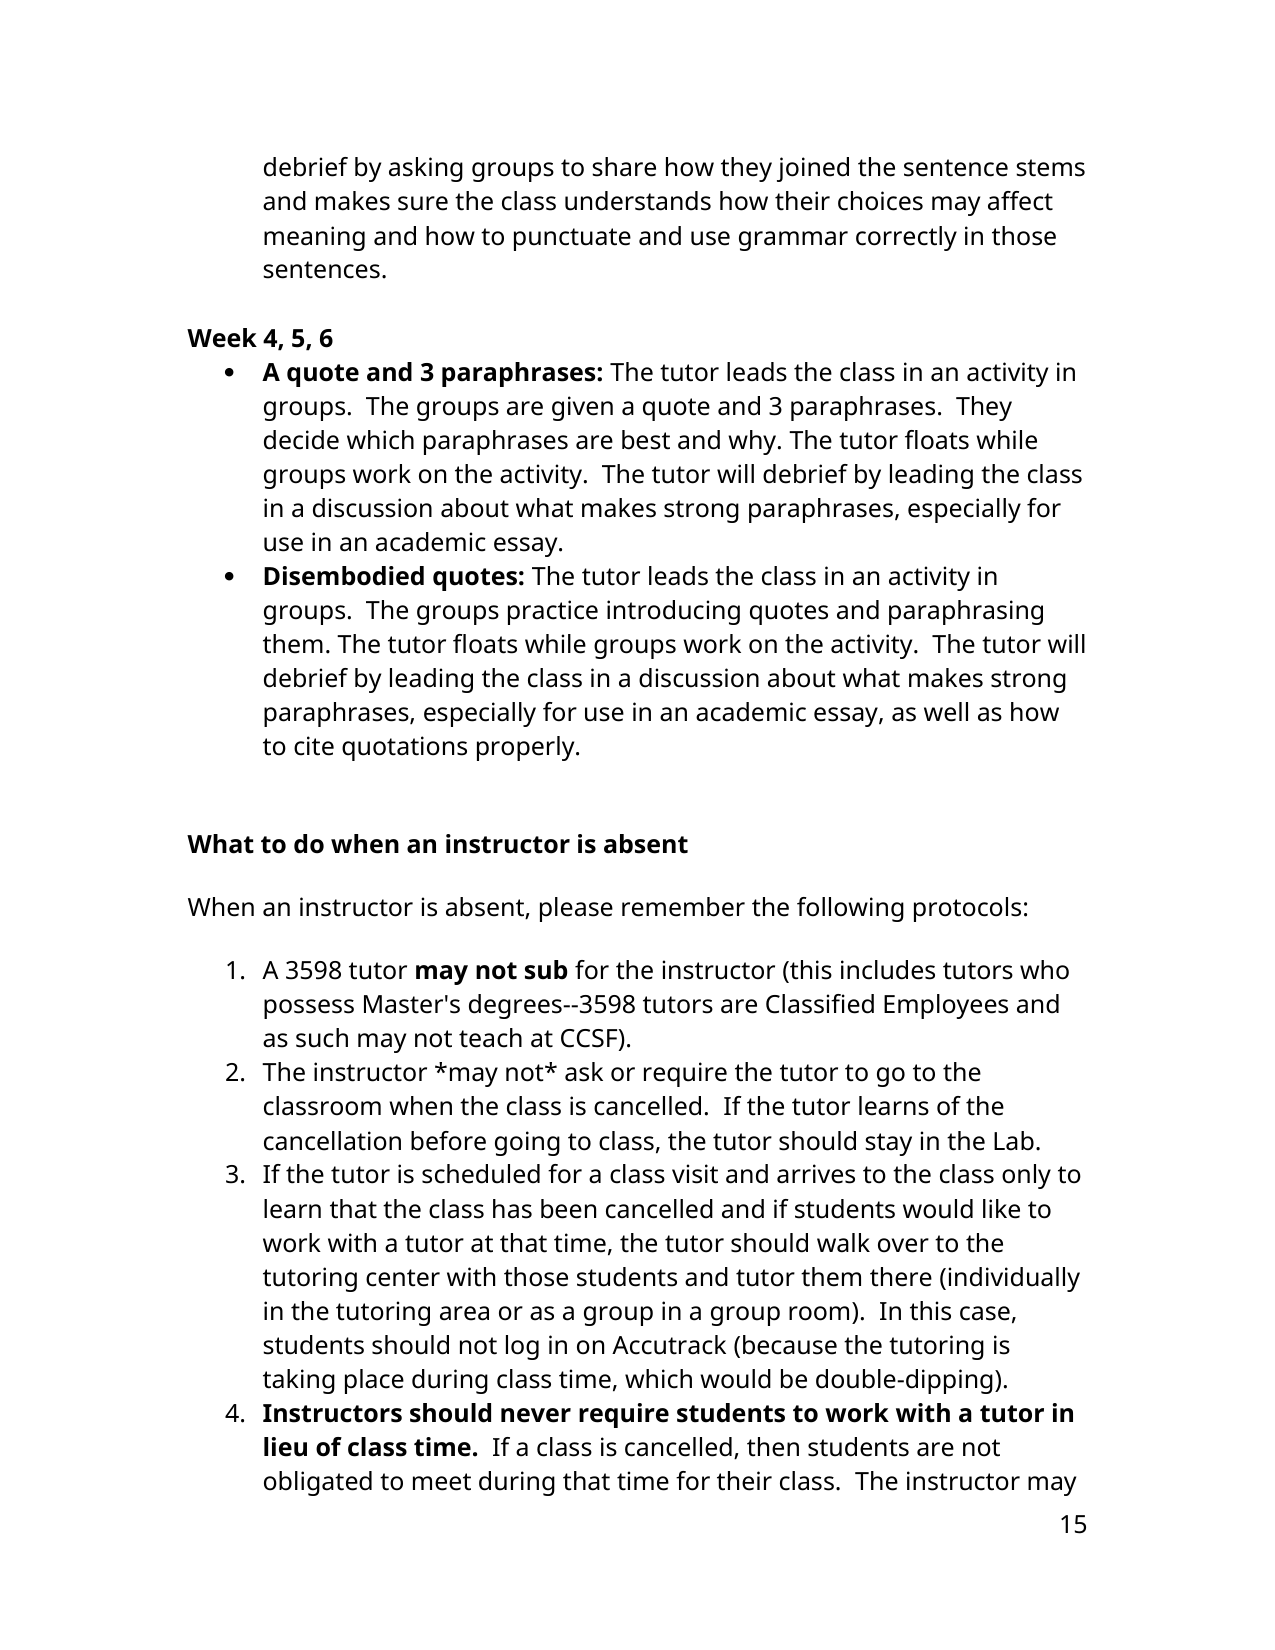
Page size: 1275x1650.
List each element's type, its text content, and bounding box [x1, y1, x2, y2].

list If the tutor is scheduled for a class visit and arrives to the class only to learn that the class has been cancelled and if students would like to work with a tutor at that time, the tutor should walk over to the tutoring center with those students and tutor them there (individually in the tutoring area or as a group in a group room). In this case, students should not log in on Accutrack (because the tutoring is taking place during class time, which would be double-dipping). [225, 1157, 1087, 1396]
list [225, 150, 1087, 286]
text Week 4, 5, 6 [187, 320, 1087, 354]
list A 3598 tutor may not sub for the instructor (this includes tutors who possess Master's degrees--3598 tutors are Classified Employees and as such may not teach at CCSF). [225, 953, 1087, 1055]
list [225, 1396, 1087, 1498]
list Disembodied quotes: The tutor leads the class in an activity in groups. The groups practice introducing quotes and paraphrasing them. The tutor floats while groups work on the activity. The tutor will debrief by leading the class in a discussion about what makes strong paraphrases, especially for use in an academic essay, as well as how to cite quotations properly. [225, 559, 1087, 763]
text What to do when an instructor is absent [187, 826, 1087, 860]
text When an instructor is absent, please remember the following protocols: [187, 889, 1087, 924]
list A quote and 3 paraphrases: The tutor leads the class in an activity in groups. The groups are given a quote and 3 paraphrases. They decide which paraphrases are best and why. The tutor floats while groups work on the activity. The tutor will debrief by leading the class in a discussion about what makes strong paraphrases, especially for use in an academic essay. [225, 354, 1087, 559]
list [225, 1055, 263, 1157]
